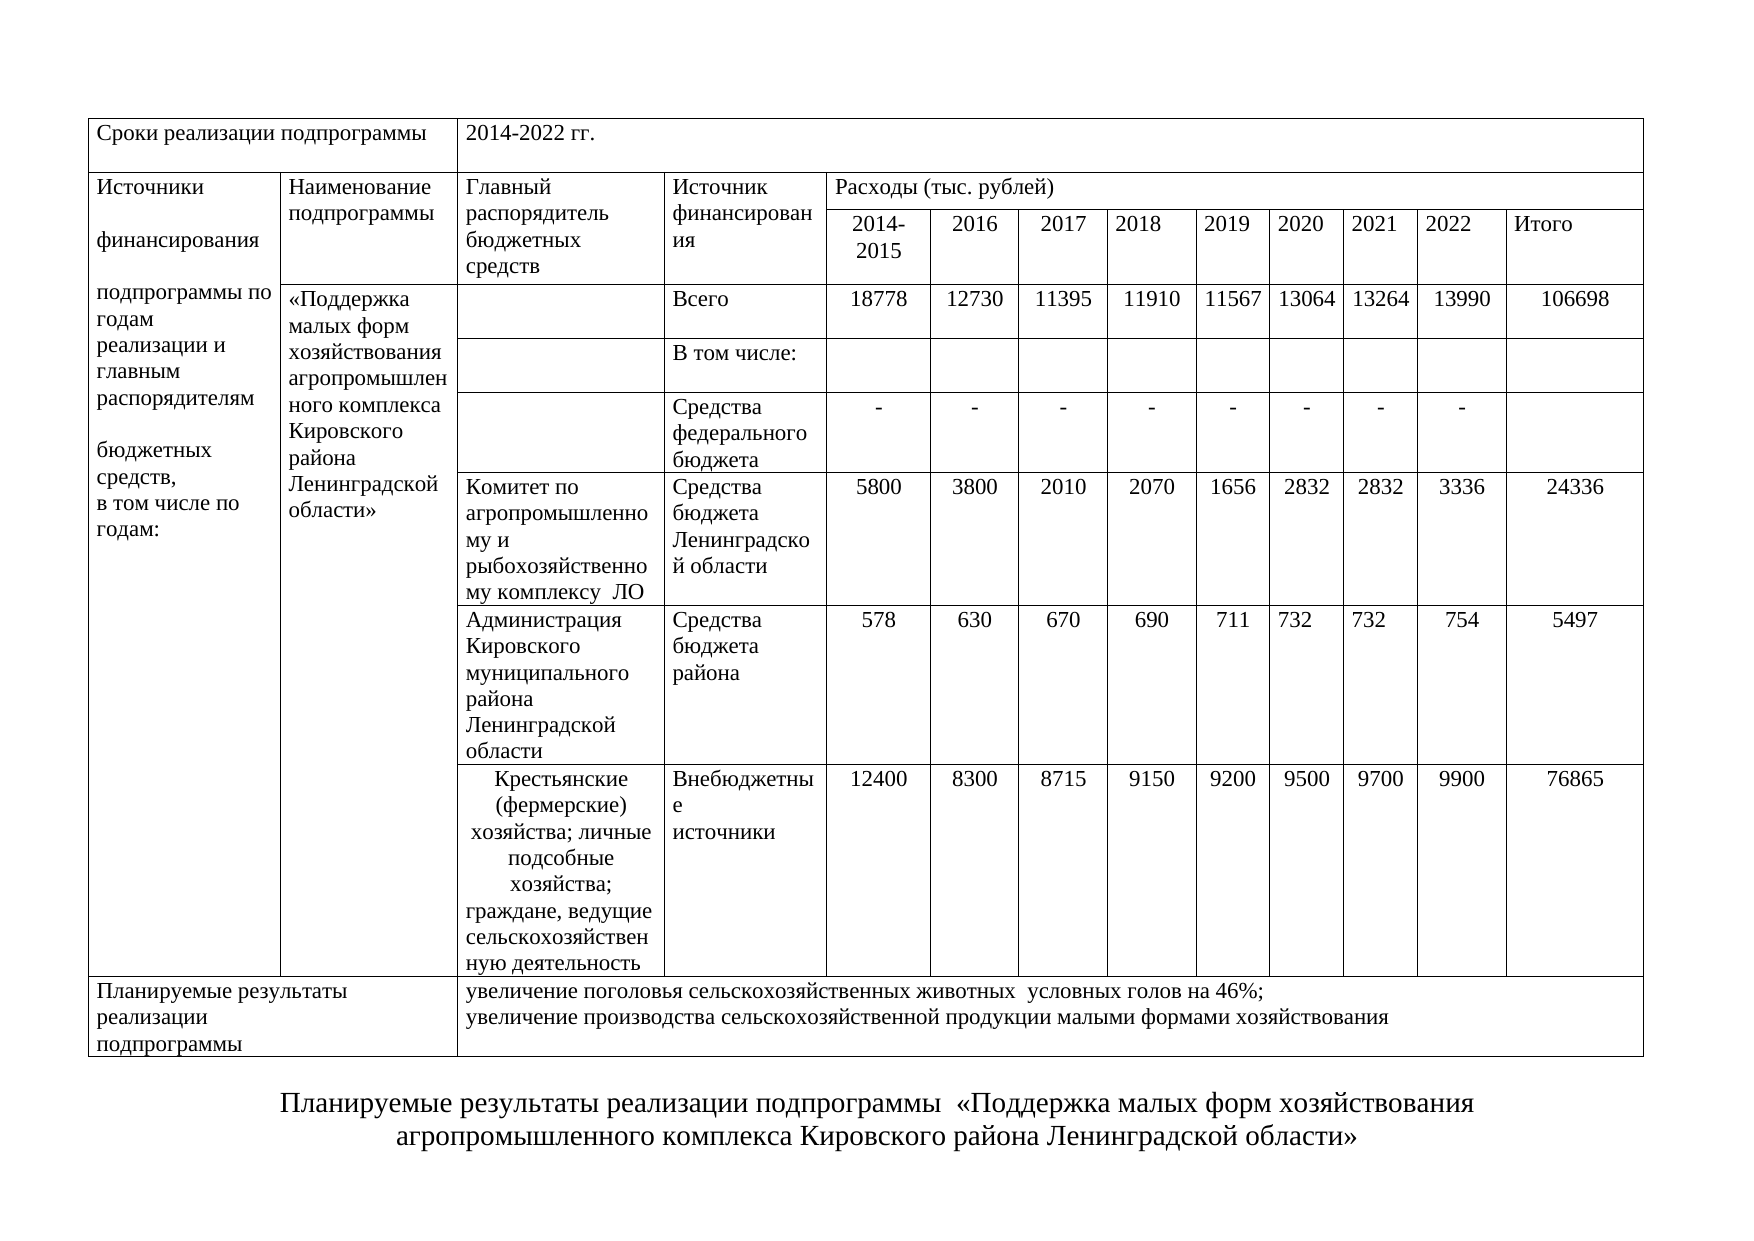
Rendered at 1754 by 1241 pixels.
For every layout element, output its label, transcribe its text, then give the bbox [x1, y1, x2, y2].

table_cell 8715 [1019, 765, 1107, 976]
table_cell 2020 [1270, 210, 1343, 284]
table_cell - [931, 393, 1018, 472]
table_cell [1108, 339, 1196, 392]
text Планируемые результаты реализации подпрограммы «Поддержка малых форм хозяйствования [89, 1085, 1665, 1118]
table_cell Администрация Кировского муниципального района Ленинградской области [458, 606, 664, 764]
table_cell 754 [1418, 606, 1506, 764]
table_cell Планируемые результаты реализации подпрограммы [89, 977, 457, 1056]
table_cell 8300 [931, 765, 1018, 976]
table_cell 11395 [1019, 285, 1107, 338]
table_cell [1197, 339, 1269, 392]
table_cell 670 [1019, 606, 1107, 764]
table_cell 9200 [1197, 765, 1269, 976]
table_cell [931, 339, 1018, 392]
table_cell 2070 [1108, 473, 1196, 605]
table_cell [458, 393, 664, 472]
table_cell 13064 [1270, 285, 1343, 338]
table_cell 1656 [1197, 473, 1269, 605]
table_cell Сроки реализации подпрограммы [89, 119, 457, 172]
table_cell 2014-2015 [827, 210, 930, 284]
table_cell 2014-2022 гг. [458, 119, 1643, 172]
table_cell [1019, 339, 1107, 392]
table_cell 2017 [1019, 210, 1107, 284]
table_cell 630 [931, 606, 1018, 764]
table_cell - [1197, 393, 1269, 472]
table_cell 24336 [1507, 473, 1643, 605]
table_cell [1418, 339, 1506, 392]
table_cell Всего [665, 285, 826, 338]
table_cell 13990 [1418, 285, 1506, 338]
table_cell 2832 [1270, 473, 1343, 605]
table_cell Средства бюджета района [665, 606, 826, 764]
table_cell «Поддержка малых форм хозяйствования агропромышленного комплекса Кировского района Ленинградской области» [281, 285, 457, 976]
table_cell 3800 [931, 473, 1018, 605]
table_cell - [1344, 393, 1417, 472]
table_cell - [827, 393, 930, 472]
table_cell Средства бюджета Ленинградской области [665, 473, 826, 605]
table_cell 12730 [931, 285, 1018, 338]
table_cell 9900 [1418, 765, 1506, 976]
table_cell - [1270, 393, 1343, 472]
table_cell Источники финансирования подпрограммы по годам реализации и главным распорядителям бюджетных средств, в том числе по годам: [89, 173, 280, 976]
table_cell 711 [1197, 606, 1269, 764]
table_cell увеличение поголовья сельскохозяйственных животных условных голов на 46%; увеличение производства сельскохозяйственной продукции малыми формами хозяйствования [458, 977, 1643, 1056]
table_cell 732 [1270, 606, 1343, 764]
table_cell [1344, 339, 1417, 392]
table_cell 2018 [1108, 210, 1196, 284]
table_cell 13264 [1344, 285, 1417, 338]
table_cell 9700 [1344, 765, 1417, 976]
table_cell Наименование подпрограммы [281, 173, 457, 284]
table_cell Главный распорядитель бюджетных средств [458, 173, 664, 284]
table_cell 106698 [1507, 285, 1643, 338]
table_cell Внебюджетные источники [665, 765, 826, 976]
table_cell 11910 [1108, 285, 1196, 338]
table_cell [1270, 339, 1343, 392]
table_cell 690 [1108, 606, 1196, 764]
table_cell 9150 [1108, 765, 1196, 976]
table_cell [1507, 393, 1643, 472]
table_cell 18778 [827, 285, 930, 338]
table_cell Крестьянские (фермерские) хозяйства; личные подсобные хозяйства; граждане, ведущие сельскохозяйственную деятельность [458, 765, 664, 976]
table_cell 9500 [1270, 765, 1343, 976]
table_cell [458, 339, 664, 392]
table_cell [1507, 339, 1643, 392]
table_cell Итого [1507, 210, 1643, 284]
table_cell 732 [1344, 606, 1417, 764]
table_cell Комитет по агропромышленному и рыбохозяйственному комплексу ЛО [458, 473, 664, 605]
table_cell 3336 [1418, 473, 1506, 605]
table_cell 11567 [1197, 285, 1269, 338]
table_cell [458, 285, 664, 338]
table_cell - [1019, 393, 1107, 472]
table_cell 2019 [1197, 210, 1269, 284]
table_cell 2021 [1344, 210, 1417, 284]
table_cell Средства федерального бюджета [665, 393, 826, 472]
table_cell [827, 339, 930, 392]
table_cell - [1418, 393, 1506, 472]
table_cell 2022 [1418, 210, 1506, 284]
table_cell 2832 [1344, 473, 1417, 605]
table_cell - [1108, 393, 1196, 472]
text агропромышленного комплекса Кировского района Ленинградской области» [89, 1118, 1665, 1152]
table_cell 2010 [1019, 473, 1107, 605]
table_cell Источник финансирования [665, 173, 826, 284]
table_cell 5800 [827, 473, 930, 605]
table_cell 76865 [1507, 765, 1643, 976]
table_cell Расходы (тыс. рублей) [827, 173, 1643, 209]
table_cell 2016 [931, 210, 1018, 284]
table_cell 5497 [1507, 606, 1643, 764]
table_cell 578 [827, 606, 930, 764]
table_cell 12400 [827, 765, 930, 976]
table_cell В том числе: [665, 339, 826, 392]
